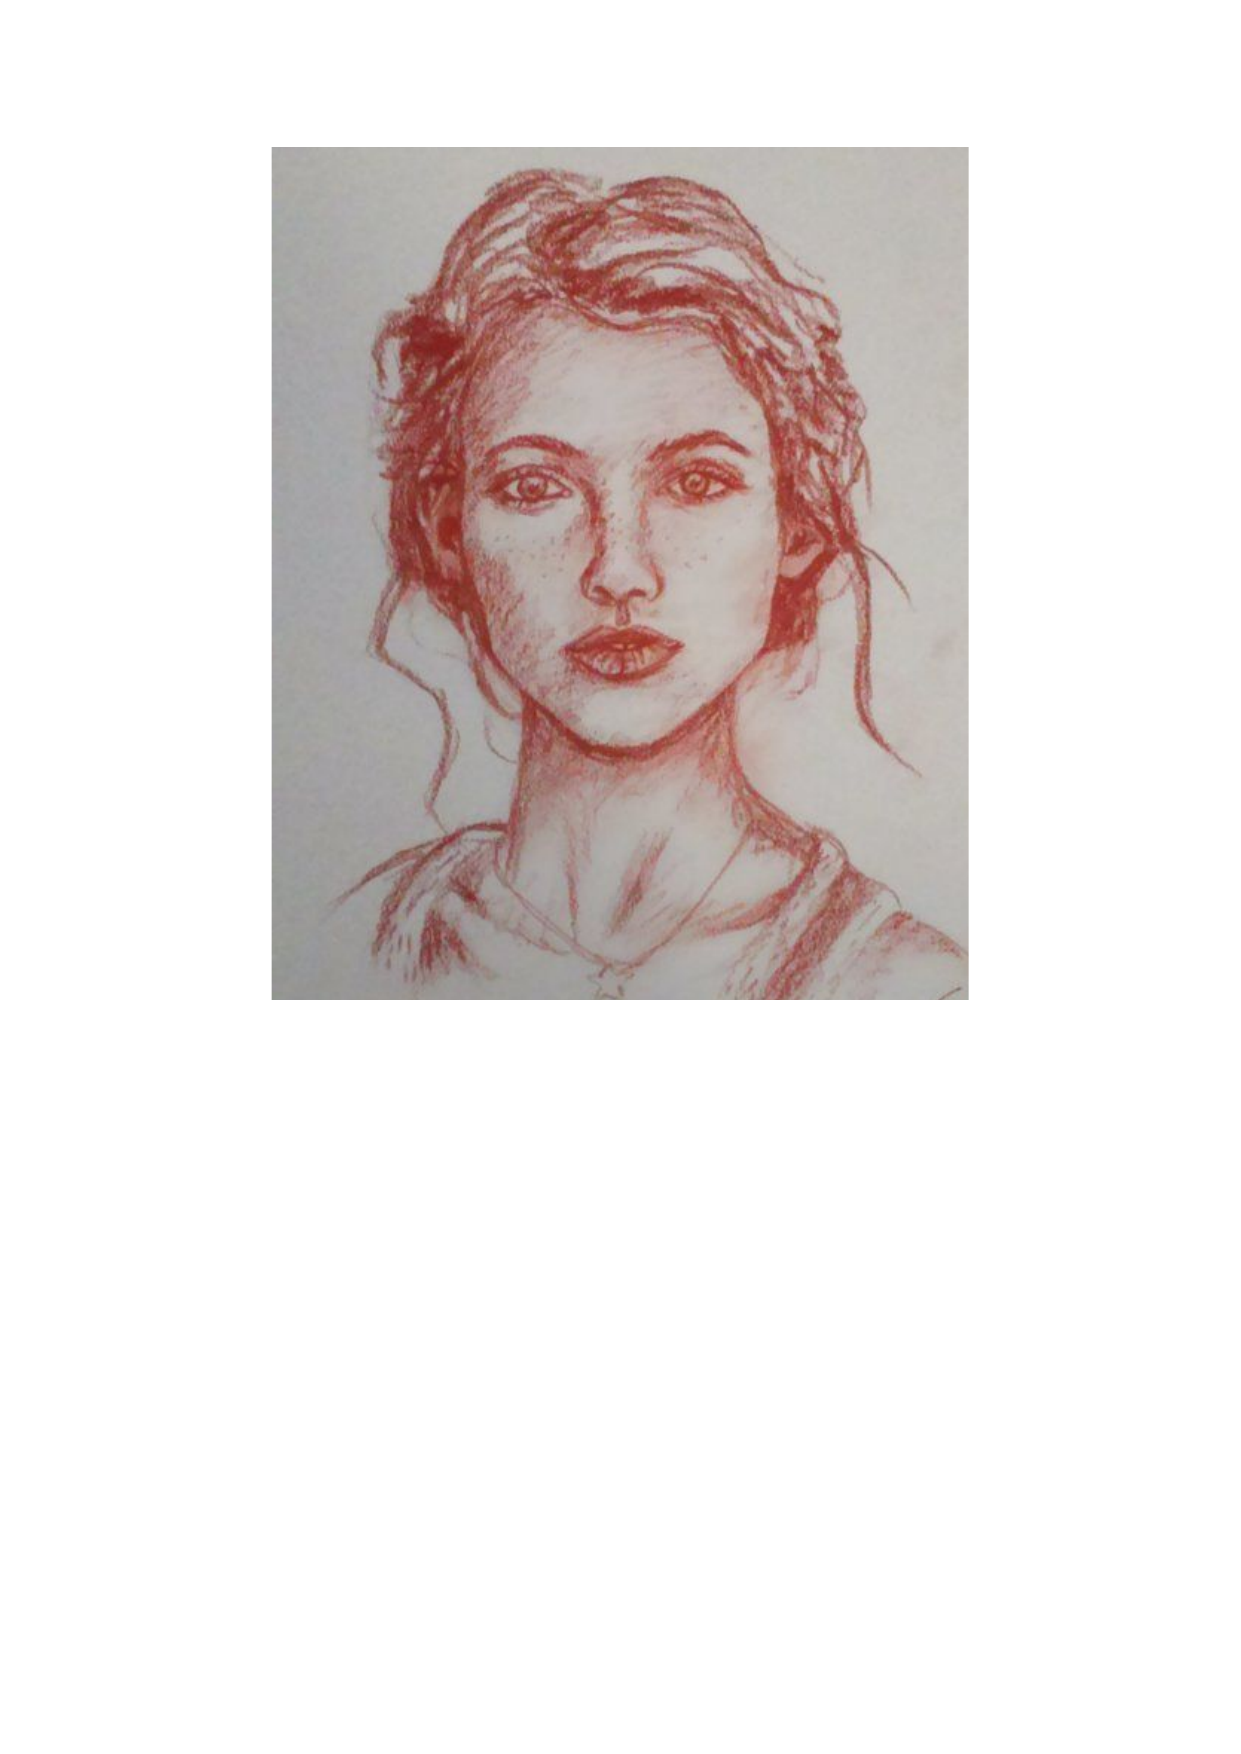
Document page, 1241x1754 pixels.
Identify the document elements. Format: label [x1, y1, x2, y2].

picture [271, 147, 969, 1000]
